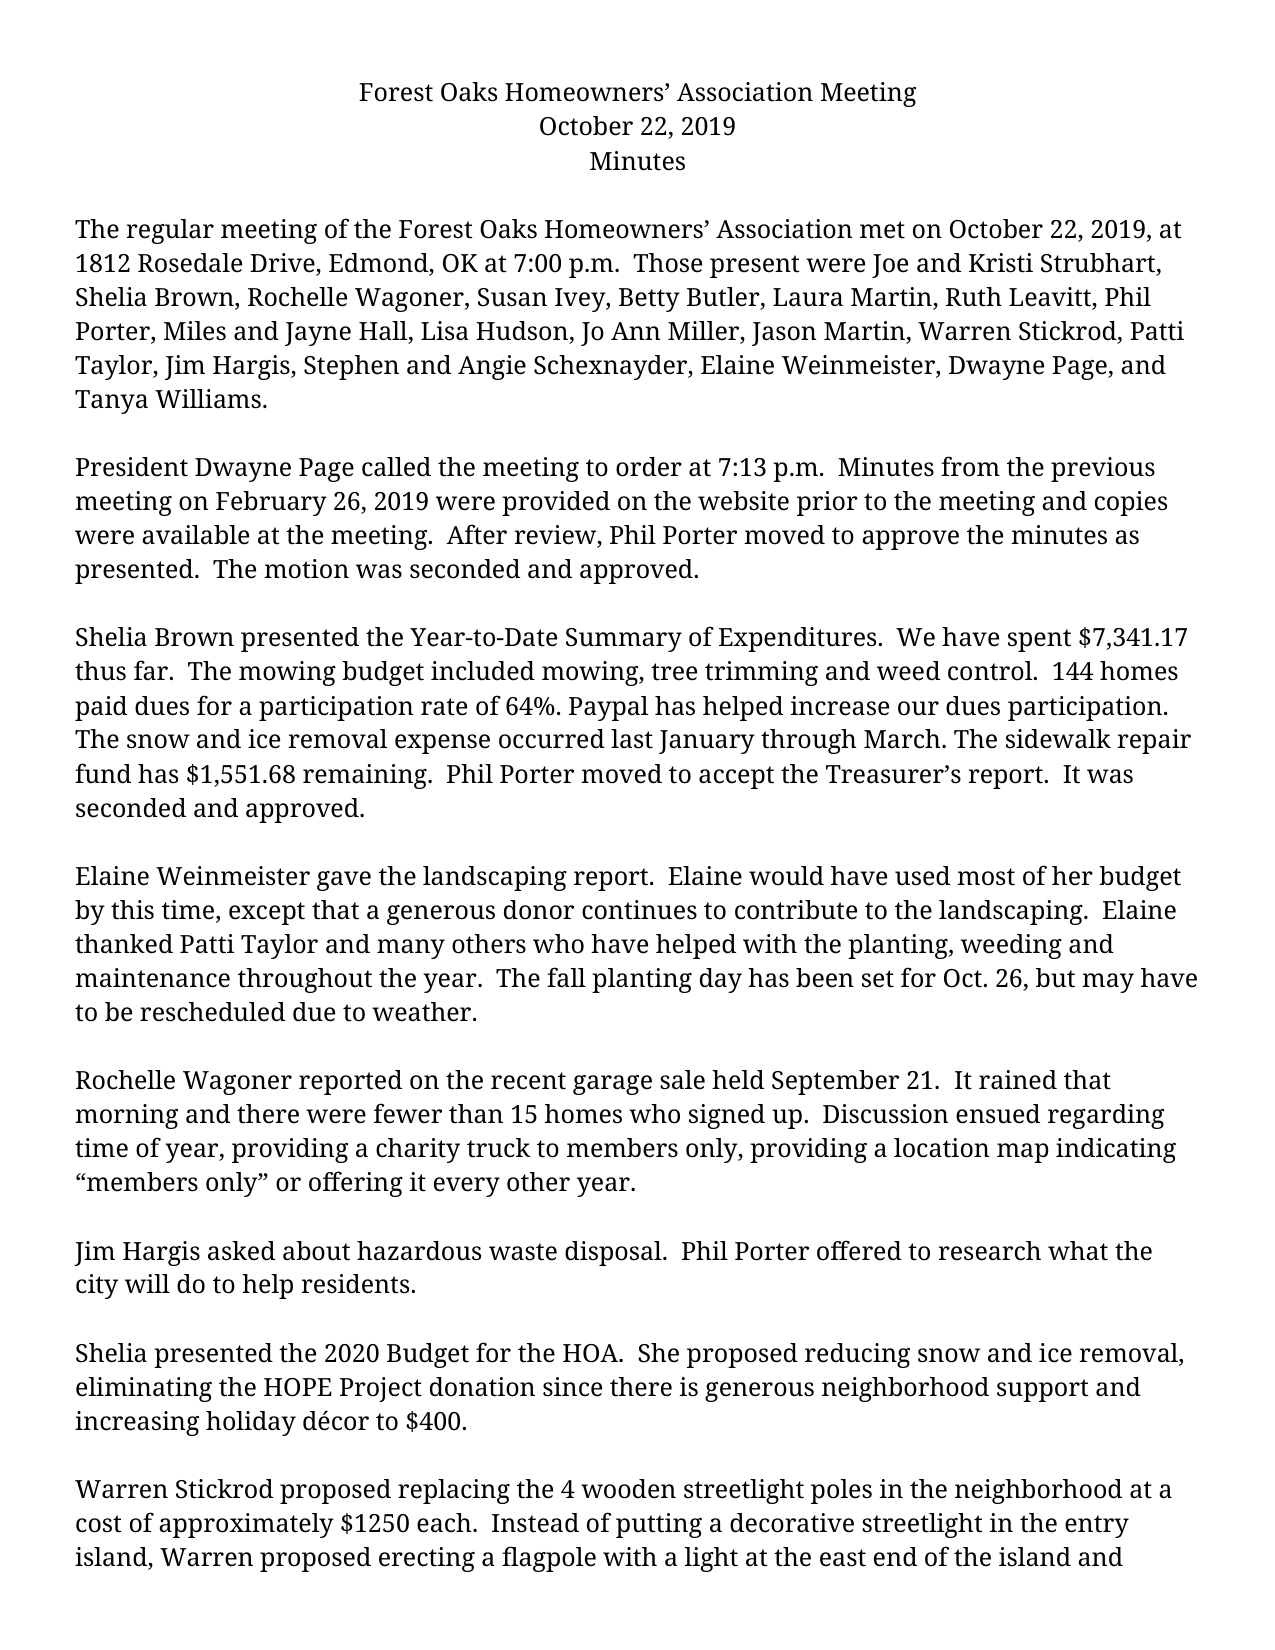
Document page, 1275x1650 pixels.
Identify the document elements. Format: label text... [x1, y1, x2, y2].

text Minutes [75, 143, 1200, 177]
text Forest Oaks Homeowners’ Association Meeting [75, 75, 1200, 109]
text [75, 1472, 1200, 1574]
text October 22, 2019 [75, 109, 1200, 143]
text Shelia presented the 2020 Budget for the HOA. She proposed reducing snow and ice removal, eliminating the HOPE Project donation since there is generous neighborhood support and increasing holiday décor to $400. [75, 1335, 1200, 1437]
text President Dwayne Page called the meeting to order at 7:13 p.m. Minutes from the previous meeting on February 26, 2019 were provided on the website prior to the meeting and copies were available at the meeting. After review, Phil Porter moved to approve the minutes as presented. The motion was seconded and approved. [75, 450, 1200, 586]
text Shelia Brown presented the Year-to-Date Summary of Expenditures. We have spent $7,341.17 thus far. The mowing budget included mowing, tree trimming and weed control. 144 homes paid dues for a participation rate of 64%. Paypal has helped increase our dues participation. The snow and ice removal expense occurred last January through March. The sidewalk repair fund has $1,551.68 remaining. Phil Porter moved to accept the Treasurer’s report. It was seconded and approved. [75, 620, 1200, 824]
text The regular meeting of the Forest Oaks Homeowners’ Association met on October 22, 2019, at 1812 Rosedale Drive, Edmond, OK at 7:00 p.m. Those present were Joe and Kristi Strubhart, Shelia Brown, Rochelle Wagoner, Susan Ivey, Betty Butler, Laura Martin, Ruth Leavitt, Phil Porter, Miles and Jayne Hall, Lisa Hudson, Jo Ann Miller, Jason Martin, Warren Stickrod, Patti Taylor, Jim Hargis, Stephen and Angie Schexnayder, Elaine Weinmeister, Dwayne Page, and Tanya Williams. [75, 211, 1200, 416]
text Rochelle Wagoner reported on the recent garage sale held September 21. It rained that morning and there were fewer than 15 homes who signed up. Discussion ensued regarding time of year, providing a charity truck to members only, providing a location map indicating “members only” or offering it every other year. [75, 1063, 1200, 1199]
text Jim Hargis asked about hazardous waste disposal. Phil Porter offered to research what the city will do to help residents. [75, 1233, 1200, 1301]
text Elaine Weinmeister gave the landscaping report. Elaine would have used most of her budget by this time, except that a generous donor continues to contribute to the landscaping. Elaine thanked Patti Taylor and many others who have helped with the planting, weeding and maintenance throughout the year. The fall planting day has been set for Oct. 26, but may have to be rescheduled due to weather. [75, 858, 1200, 1029]
